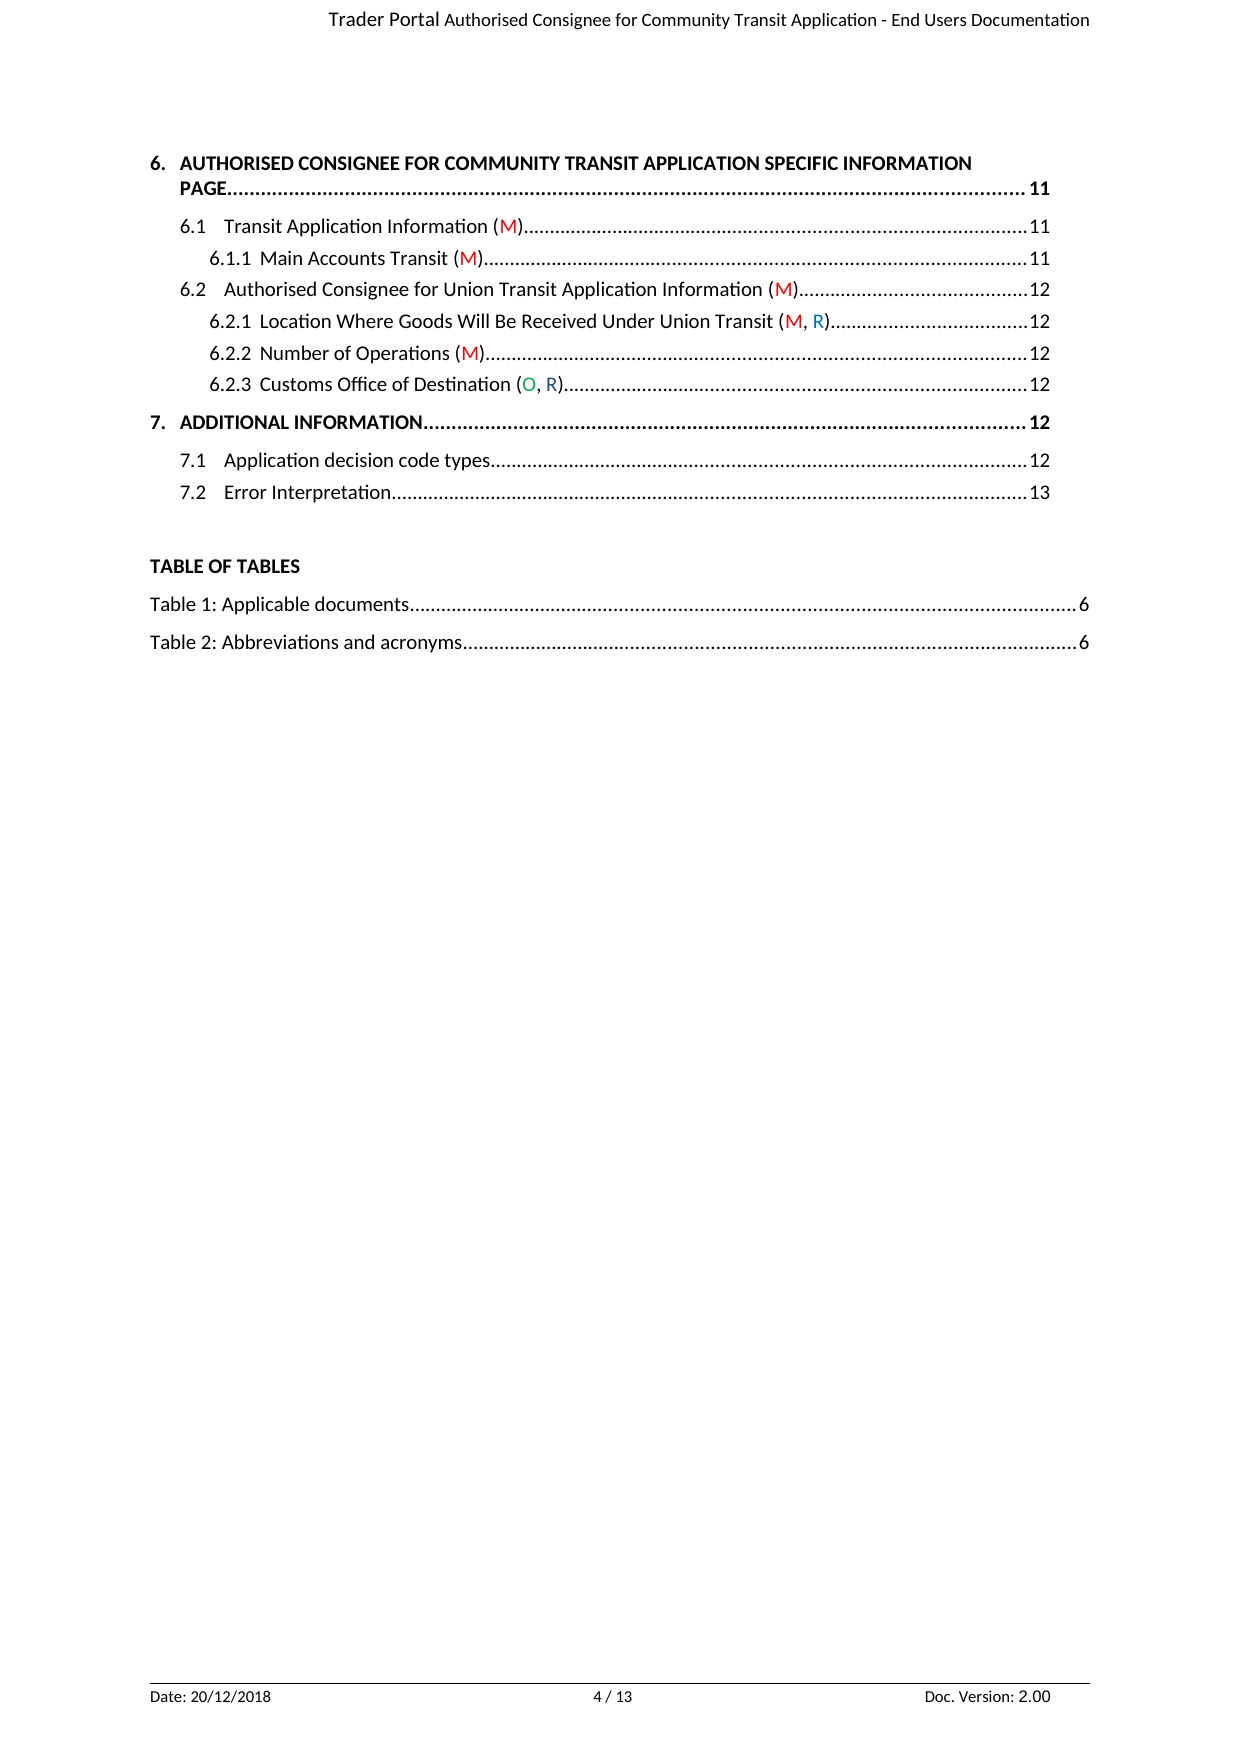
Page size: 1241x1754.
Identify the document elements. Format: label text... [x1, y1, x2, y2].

text Table 2: Abbreviations and acronyms 6 [150, 629, 1090, 655]
text 6. Authorised Consignee for Community Transit Application Specific Information Page 11 [150, 150, 1015, 201]
text 7.1 Application decision code types 12 [179, 447, 1015, 473]
text 6.2.2 Number of Operations (M) 12 [209, 340, 1015, 365]
text 6.2 Authorised Consignee for Union Transit Application Information (M) 12 [179, 277, 1015, 302]
text Table 1: Applicable documents 6 [150, 591, 1090, 617]
text 6.1 Transit Application Information (M) 11 [179, 213, 1015, 239]
text 6.2.3 Customs Office of Destination (O, R) 12 [209, 372, 1015, 397]
text 6.1.1 Main Accounts Transit (M) 11 [209, 245, 1015, 270]
text 7. Additional Information 12 [150, 409, 1015, 435]
text 6.2.1 Location Where Goods Will Be Received Under Union Transit (M, R) 12 [209, 308, 1015, 334]
subtitle TABLE OF TABLES [150, 553, 1090, 579]
text 7.2 Error Interpretation 13 [179, 479, 1015, 504]
